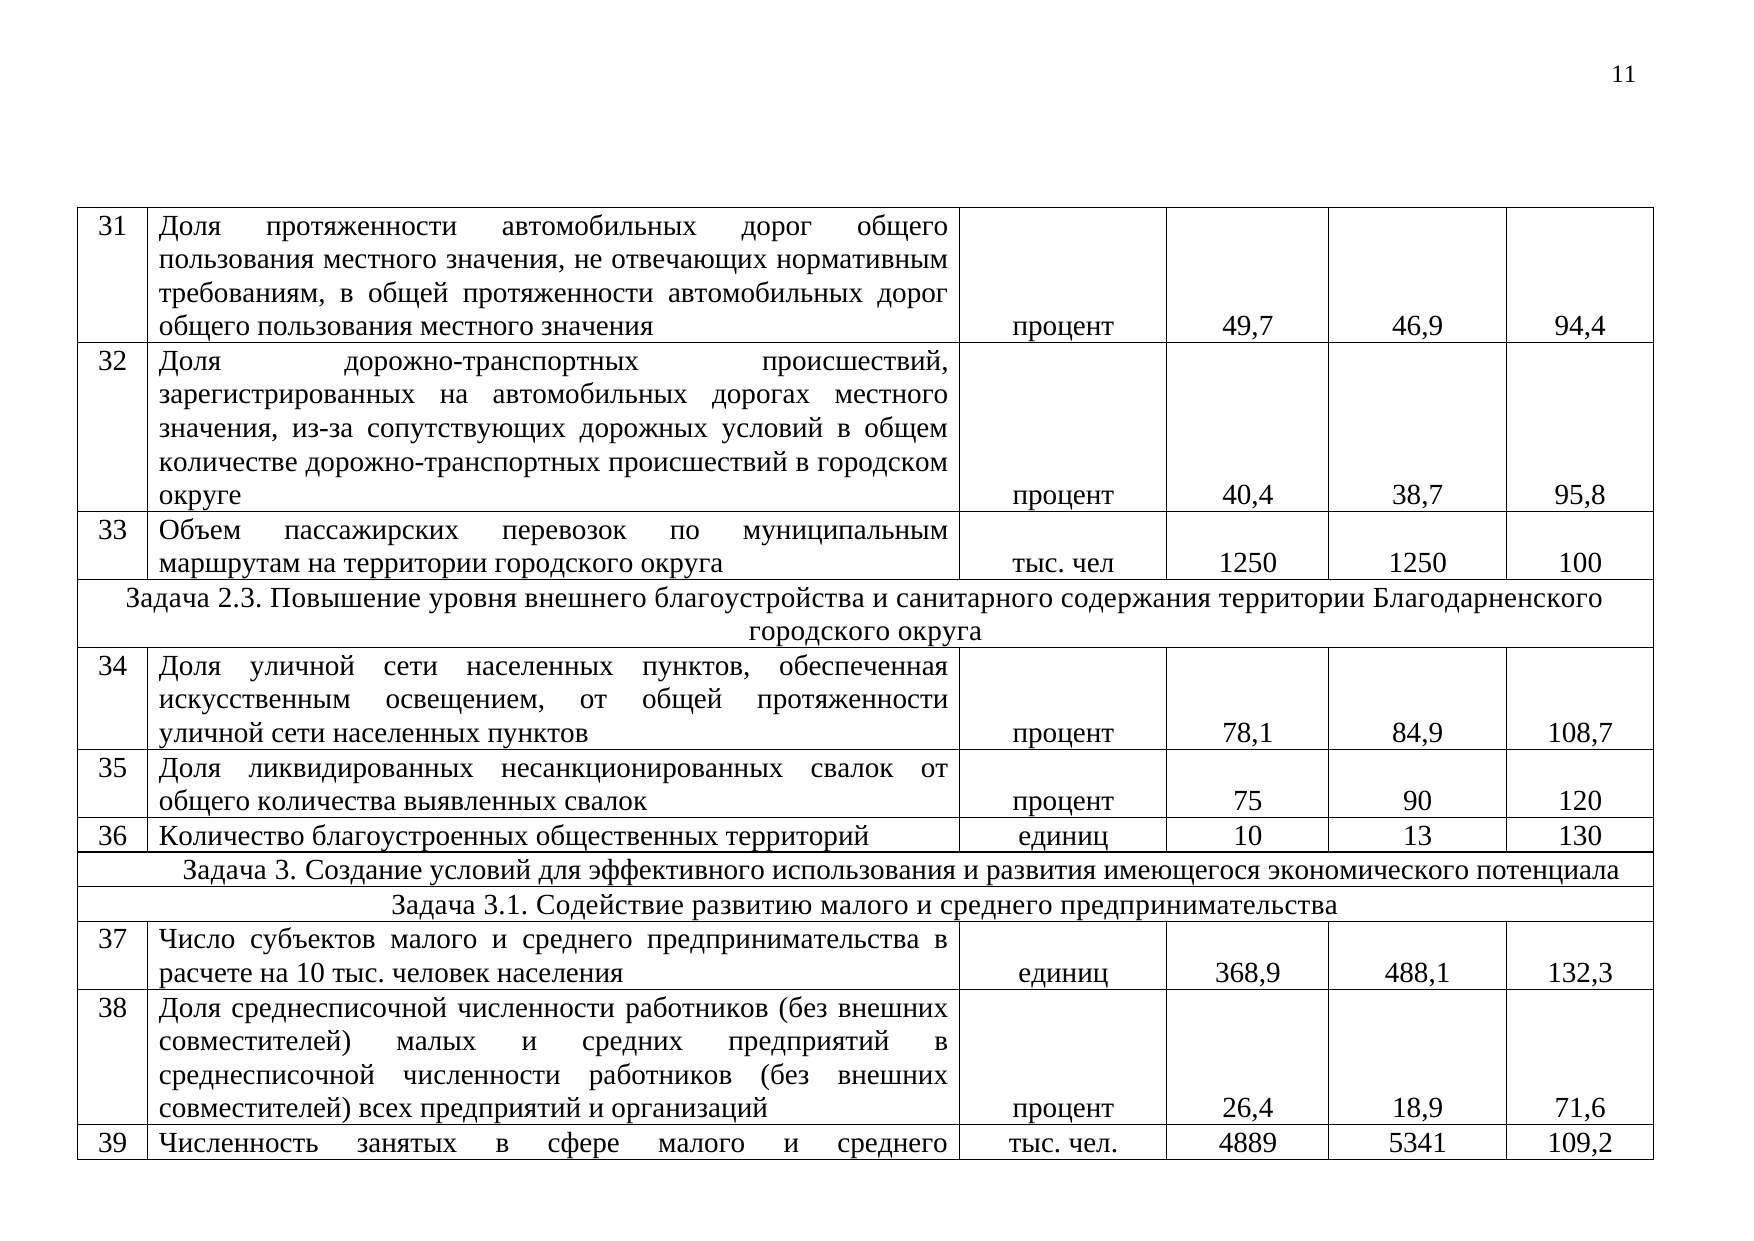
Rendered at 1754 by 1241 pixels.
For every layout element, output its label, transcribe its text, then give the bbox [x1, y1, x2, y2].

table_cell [148, 1125, 959, 1158]
table_cell 75 [1167, 750, 1328, 817]
table_cell 49,7 [1167, 208, 1328, 342]
table_cell 33 [78, 512, 147, 579]
table_cell Доля среднесписочной численности работников (без внешних совместителей) малых и средних предприятий в среднесписочной численности работников (без внешних совместителей) всех предприятий и организаций [148, 990, 959, 1124]
table_cell 94,4 [1507, 208, 1653, 342]
table_cell процент [960, 990, 1166, 1124]
table_cell Доля дорожно-транспортных происшествий, зарегистрированных на автомобильных дорогах местного значения, из-за сопутствующих дорожных условий в общем количестве дорожно-транспортных происшествий в городском округе [148, 343, 959, 511]
table_cell 39 [78, 1125, 147, 1158]
table_cell 34 [78, 648, 147, 749]
table_cell 4889 [1167, 1125, 1328, 1158]
table_cell 18,9 [1329, 990, 1506, 1124]
table_cell единиц [960, 922, 1166, 989]
table_cell тыс. чел [960, 512, 1166, 579]
table_cell процент [960, 343, 1166, 511]
table_cell 13 [1329, 818, 1506, 851]
table_cell 10 [1167, 818, 1328, 851]
table_cell 71,6 [1507, 990, 1653, 1124]
table_cell 38,7 [1329, 343, 1506, 511]
table_cell 90 [1329, 750, 1506, 817]
table_cell 38 [78, 990, 147, 1124]
table_cell 78,1 [1167, 648, 1328, 749]
table_cell 1250 [1167, 512, 1328, 579]
table_cell Число субъектов малого и среднего предпринимательства в расчете на 10 тыс. человек населения [148, 922, 959, 989]
table_cell процент [960, 750, 1166, 817]
table_cell 31 [78, 208, 147, 342]
table_cell 5341 [1329, 1125, 1506, 1158]
table_cell процент [960, 208, 1166, 342]
table_cell 100 [1507, 512, 1653, 579]
table_cell 130 [1507, 818, 1653, 851]
table_cell Доля протяженности автомобильных дорог общего пользования местного значения, не отвечающих нормативным требованиям, в общей протяженности автомобильных дорог общего пользования местного значения [148, 208, 959, 342]
table_cell 32 [78, 343, 147, 511]
table_cell 95,8 [1507, 343, 1653, 511]
table_cell 368,9 [1167, 922, 1328, 989]
table_cell 109,2 [1507, 1125, 1653, 1158]
table_cell 84,9 [1329, 648, 1506, 749]
table_cell 37 [78, 922, 147, 989]
table_cell 26,4 [1167, 990, 1328, 1124]
table_cell 108,7 [1507, 648, 1653, 749]
table_cell Количество благоустроенных общественных территорий [148, 818, 959, 851]
table_cell Доля ликвидированных несанкционированных свалок от общего количества выявленных свалок [148, 750, 959, 817]
table_cell Объем пассажирских перевозок по муниципальным маршрутам на территории городского округа [148, 512, 959, 579]
table_cell процент [960, 648, 1166, 749]
table_cell 120 [1507, 750, 1653, 817]
table_cell 132,3 [1507, 922, 1653, 989]
table_cell Задача 3. Создание условий для эффективного использования и развития имеющегося экономического потенциала [78, 853, 1653, 886]
table_cell 36 [78, 818, 147, 851]
table_cell 1250 [1329, 512, 1506, 579]
table_cell тыс. чел. [960, 1125, 1166, 1158]
table_cell 488,1 [1329, 922, 1506, 989]
table_cell 46,9 [1329, 208, 1506, 342]
table_cell Задача 3.1. Содействие развитию малого и среднего предпринимательства [78, 887, 1653, 921]
table_cell Задача 2.3. Повышение уровня внешнего благоустройства и санитарного содержания территории Благодарненского городского округа [78, 580, 1653, 647]
table_cell 35 [78, 750, 147, 817]
table_cell 40,4 [1167, 343, 1328, 511]
table_cell Доля уличной сети населенных пунктов, обеспеченная искусственным освещением, от общей протяженности уличной сети населенных пунктов [148, 648, 959, 749]
table_cell единиц [960, 818, 1166, 851]
